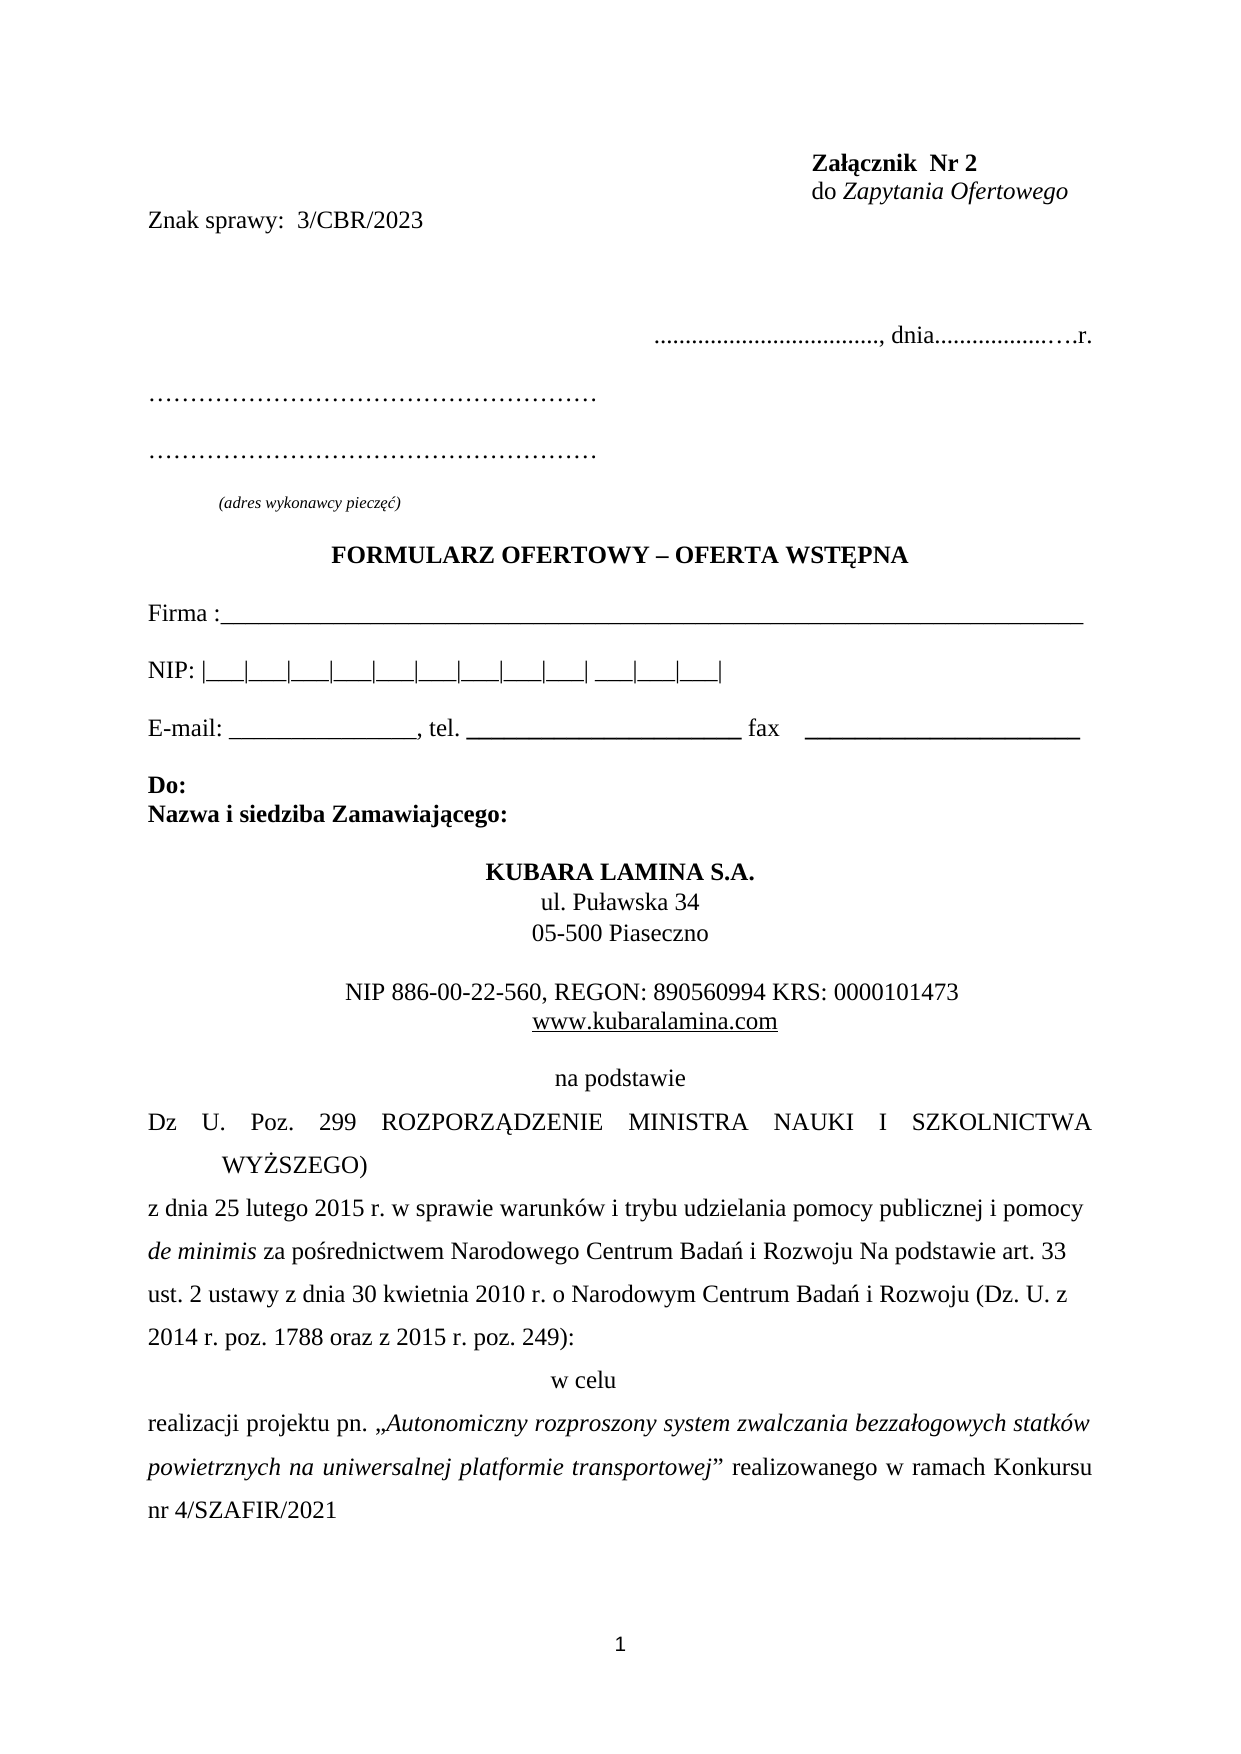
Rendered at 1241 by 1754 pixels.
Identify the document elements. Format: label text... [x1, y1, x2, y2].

text 2014 r. poz. 1788 oraz z 2015 r. poz. 249): [148, 1322, 1092, 1351]
text ...................................., dnia..................….r. [148, 320, 1092, 349]
text NIP 886-00-22-560, REGON: 890560994 KRS: 0000101473 www.kubaralamina.com [148, 948, 1088, 1035]
text ust. 2 ustawy z dnia 30 kwietnia 2010 r. o Narodowym Centrum Badań i Rozwoju (Dz. U. z [148, 1279, 1092, 1308]
text ……………………………………………… [148, 435, 1093, 464]
text Do: [148, 771, 1092, 799]
text KUBARA LAMINA S.A. [148, 857, 1092, 886]
subtitle Załącznik Nr 2 [738, 148, 1092, 176]
text E-mail: _______________, tel. ______________________ fax ______________________ [148, 713, 1092, 742]
text Nazwa i siedziba Zamawiającego: [148, 799, 1092, 828]
text ……………………………………………… [148, 378, 1093, 406]
text (adres wykonawcy pieczęć) [148, 493, 1093, 512]
text z dnia 25 lutego 2015 r. w sprawie warunków i trybu udzielania pomocy publicznej i pomocy [148, 1193, 1092, 1222]
text Dz U. Poz. 299 ROZPORZĄDZENIE MINISTRA NAUKI I SZKOLNICTWA WYŻSZEGO) [148, 1107, 1092, 1178]
text ul. Puławska 34 [148, 887, 1092, 916]
text Znak sprawy: 3/CBR/2023 [148, 205, 1092, 234]
text de minimis za pośrednictwem Narodowego Centrum Badań i Rozwoju Na podstawie art. 33 [148, 1236, 1092, 1265]
text NIP: |___|___|___|___|___|___|___|___|___| ___|___|___| [148, 656, 1092, 684]
text do Zapytania Ofertowego [738, 176, 1092, 205]
text 05-500 Piaseczno [148, 918, 1092, 947]
text na podstawie [148, 1063, 1092, 1092]
text FORMULARZ OFERTOWY – OFERTA WSTĘPNA [148, 541, 1092, 569]
text Firma :_____________________________________________________________________ [148, 598, 1092, 627]
text realizacji projektu pn. „Autonomiczny rozproszony system zwalczania bezzałogowych statków powietrznych na uniwersalnej platformie transportowej” realizowanego w ramach Konkursu nr 4/SZAFIR/2021 [148, 1408, 1092, 1523]
text w celu [74, 1365, 1092, 1394]
